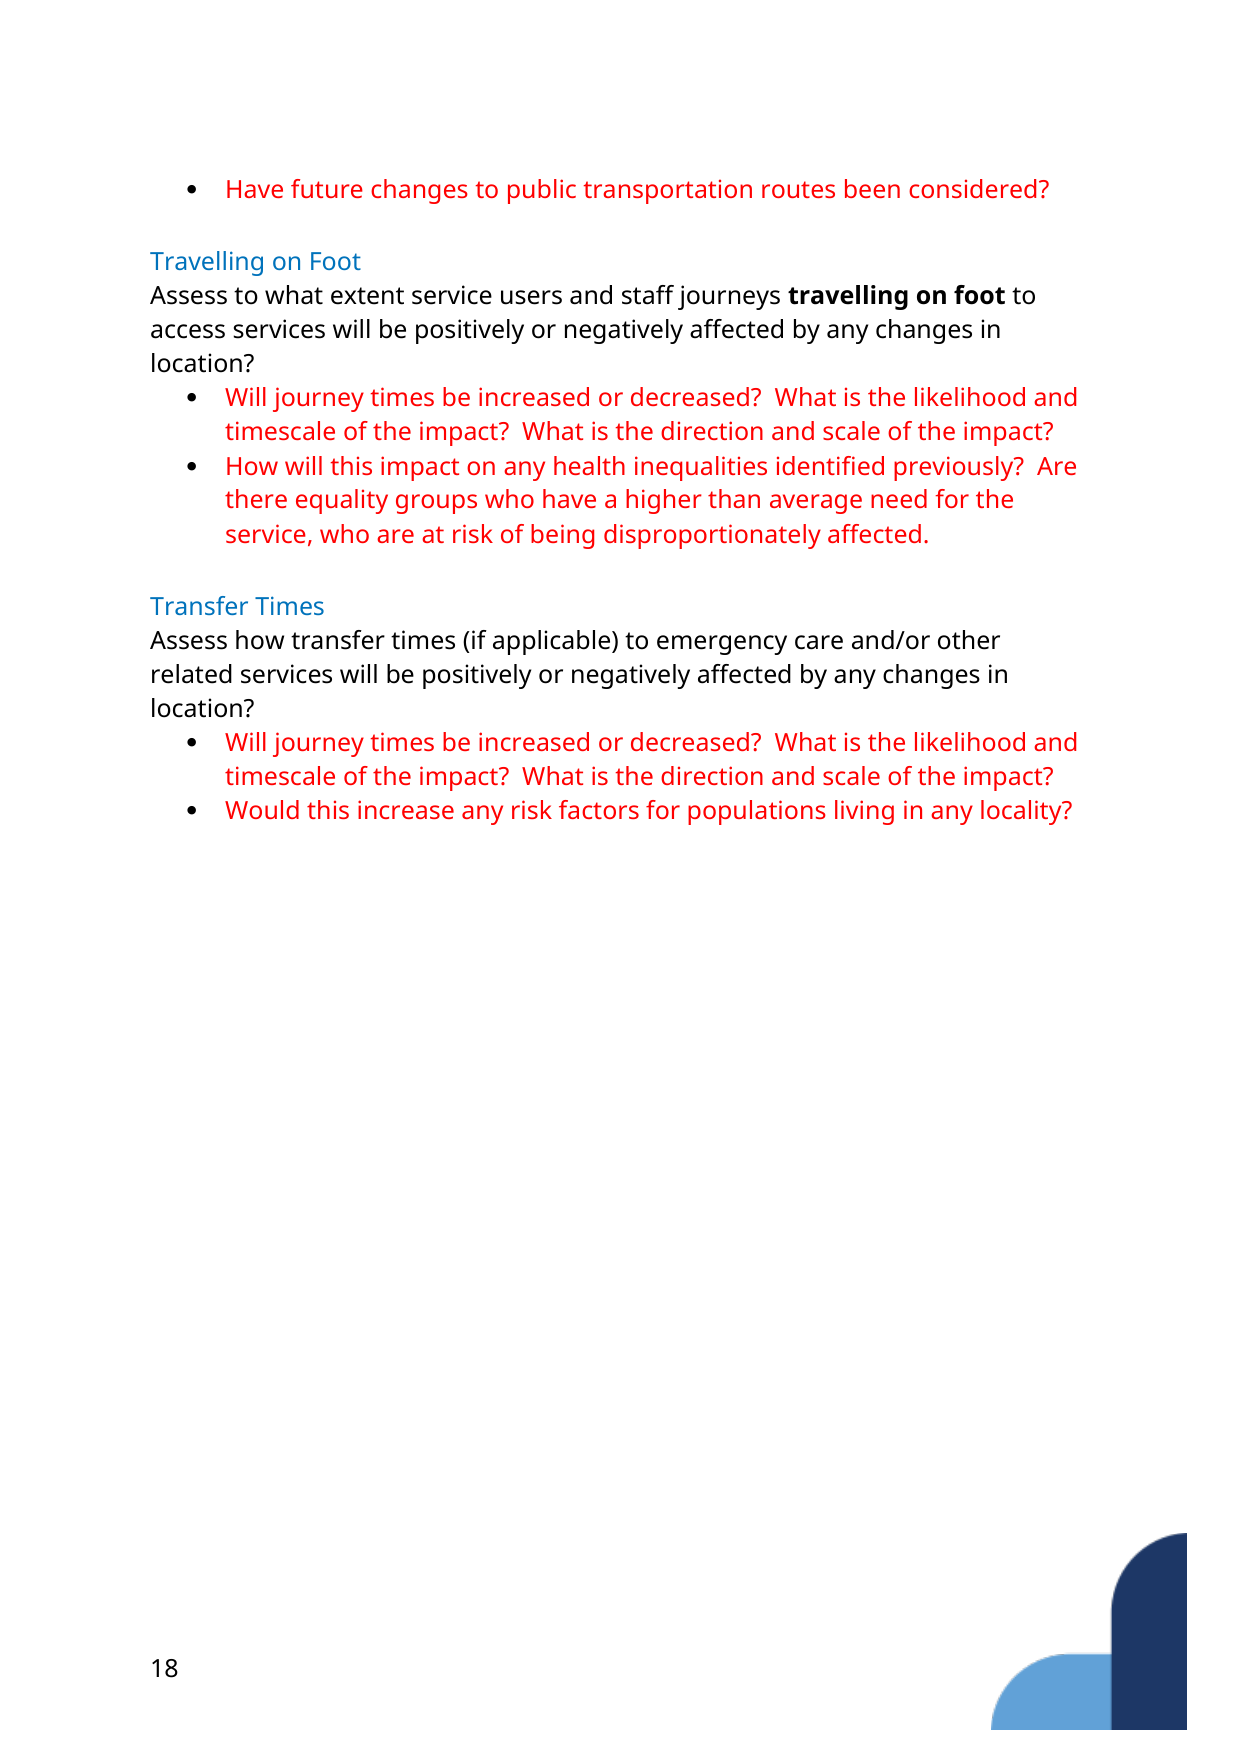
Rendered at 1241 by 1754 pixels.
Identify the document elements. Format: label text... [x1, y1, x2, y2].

list Have future changes to public transportation routes been considered? [187, 171, 1090, 206]
list Will journey times be increased or decreased? What is the likelihood and timescale of the impact? What is the direction and scale of the impact? [187, 380, 1090, 448]
subtitle Transfer Times [150, 588, 1090, 623]
text Assess to what extent service users and staff journeys travelling on foot to access services will be positively or negatively affected by any changes in location? [150, 278, 1090, 380]
list Would this increase any risk factors for populations living in any locality? [187, 793, 1090, 827]
list Will journey times be increased or decreased? What is the likelihood and timescale of the impact? What is the direction and scale of the impact? [187, 725, 1090, 793]
text Assess how transfer times (if applicable) to emergency care and/or other related services will be positively or negatively affected by any changes in location? [150, 623, 1090, 725]
subtitle Travelling on Foot [150, 244, 1090, 278]
